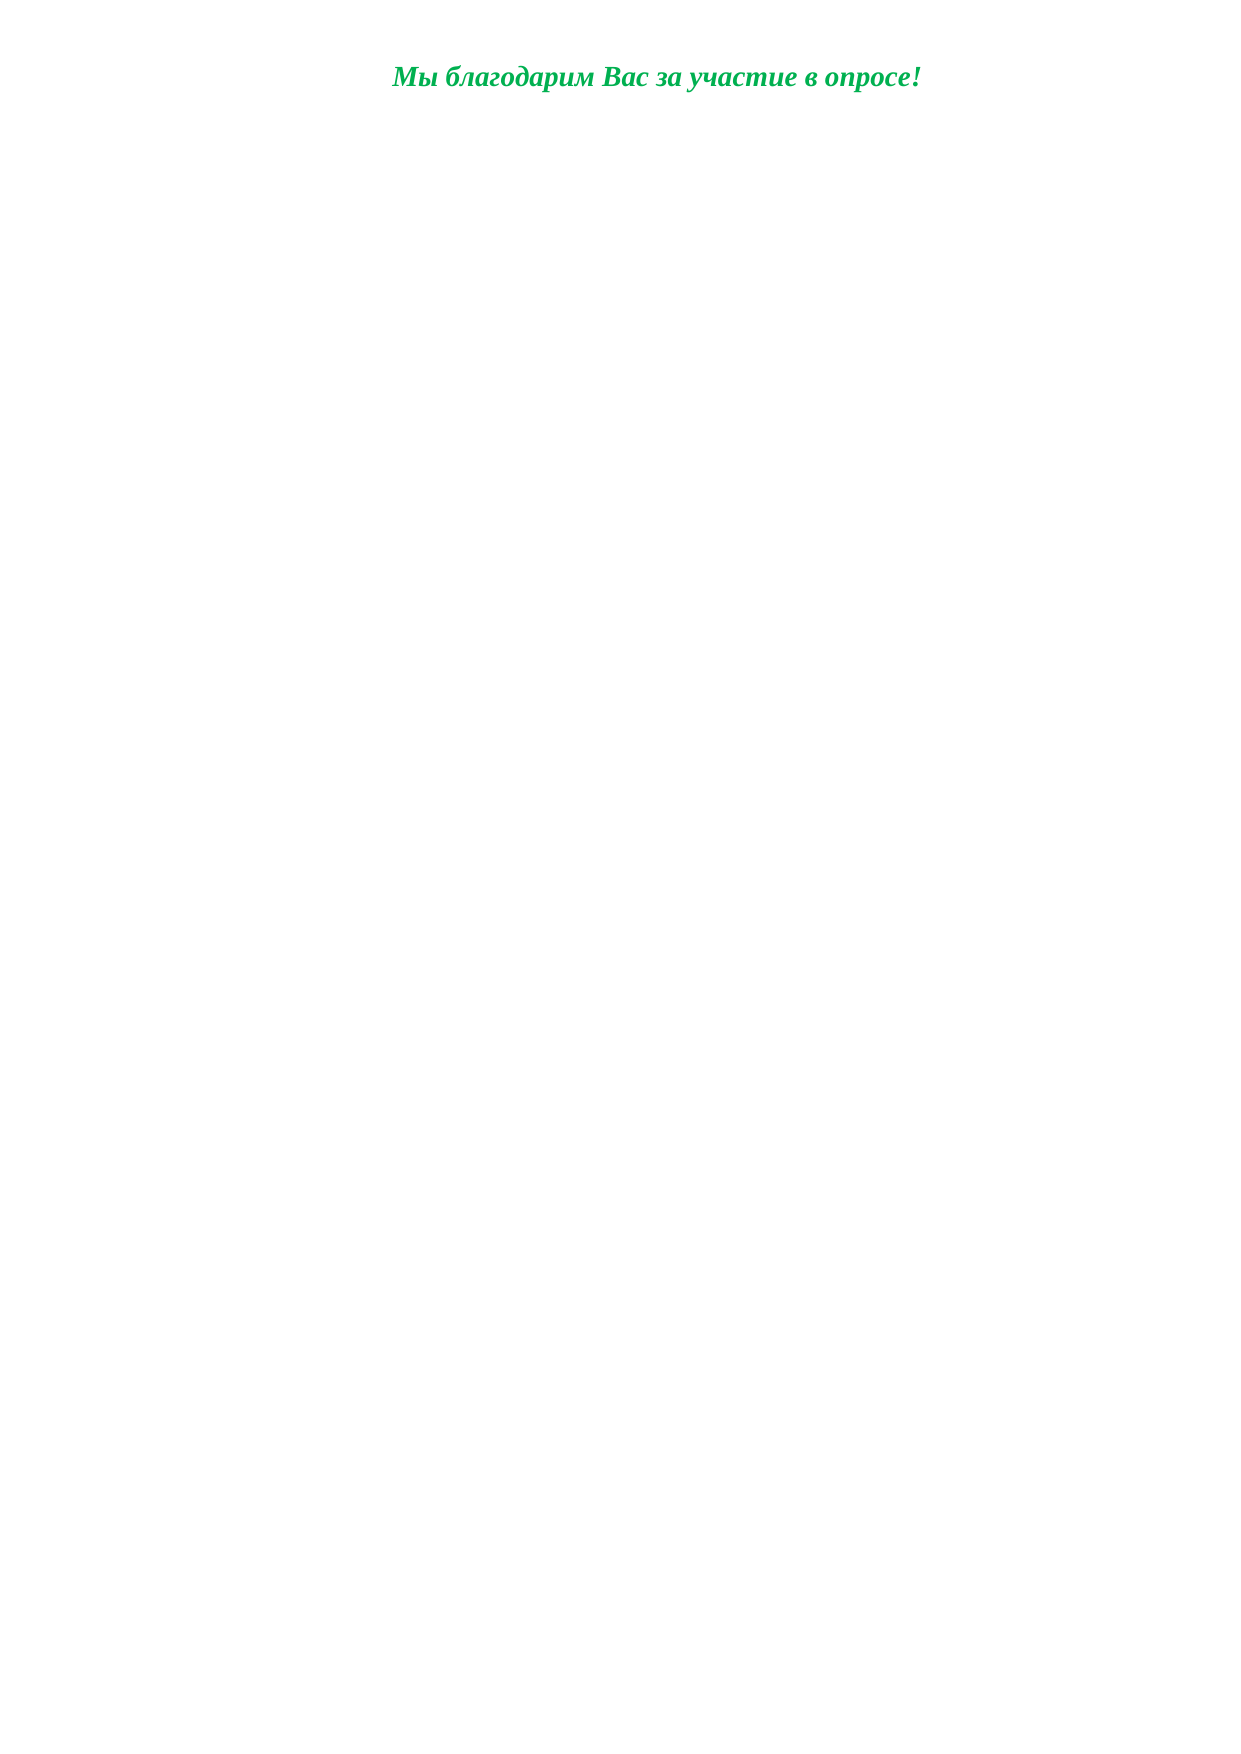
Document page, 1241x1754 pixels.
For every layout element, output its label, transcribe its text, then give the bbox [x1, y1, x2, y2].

list Мы благодарим Вас за участие в опросе! [162, 59, 1152, 93]
